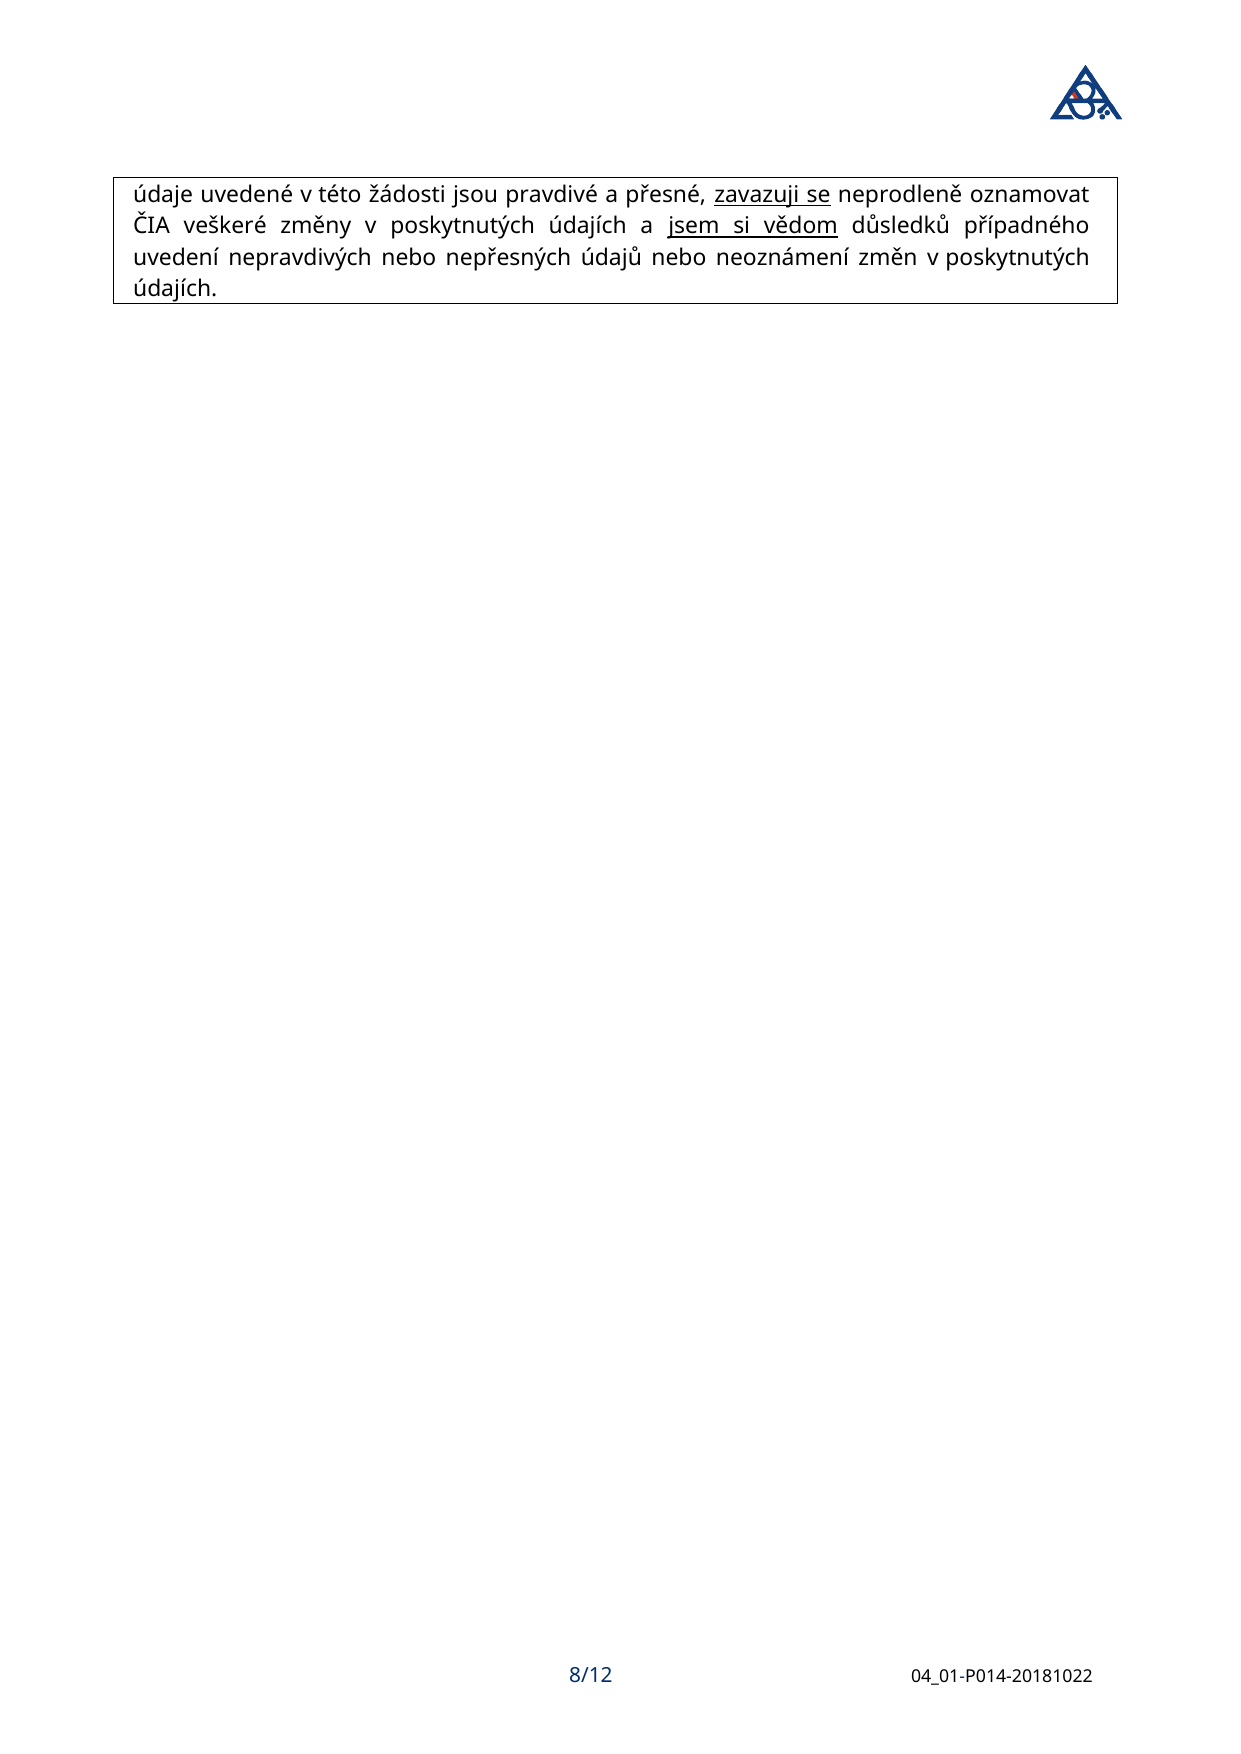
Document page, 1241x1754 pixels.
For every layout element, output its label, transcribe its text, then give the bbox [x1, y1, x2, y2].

table_cell údaje uvedené v této žádosti jsou pravdivé a přesné, zavazuji se neprodleně oznamovat ČIA veškeré změny v poskytnutých údajích a jsem si vědom důsledků případného uvedení nepravdivých nebo nepřesných údajů nebo neoznámení změn v poskytnutých údajích. [114, 178, 1117, 303]
picture [1049, 65, 1123, 120]
